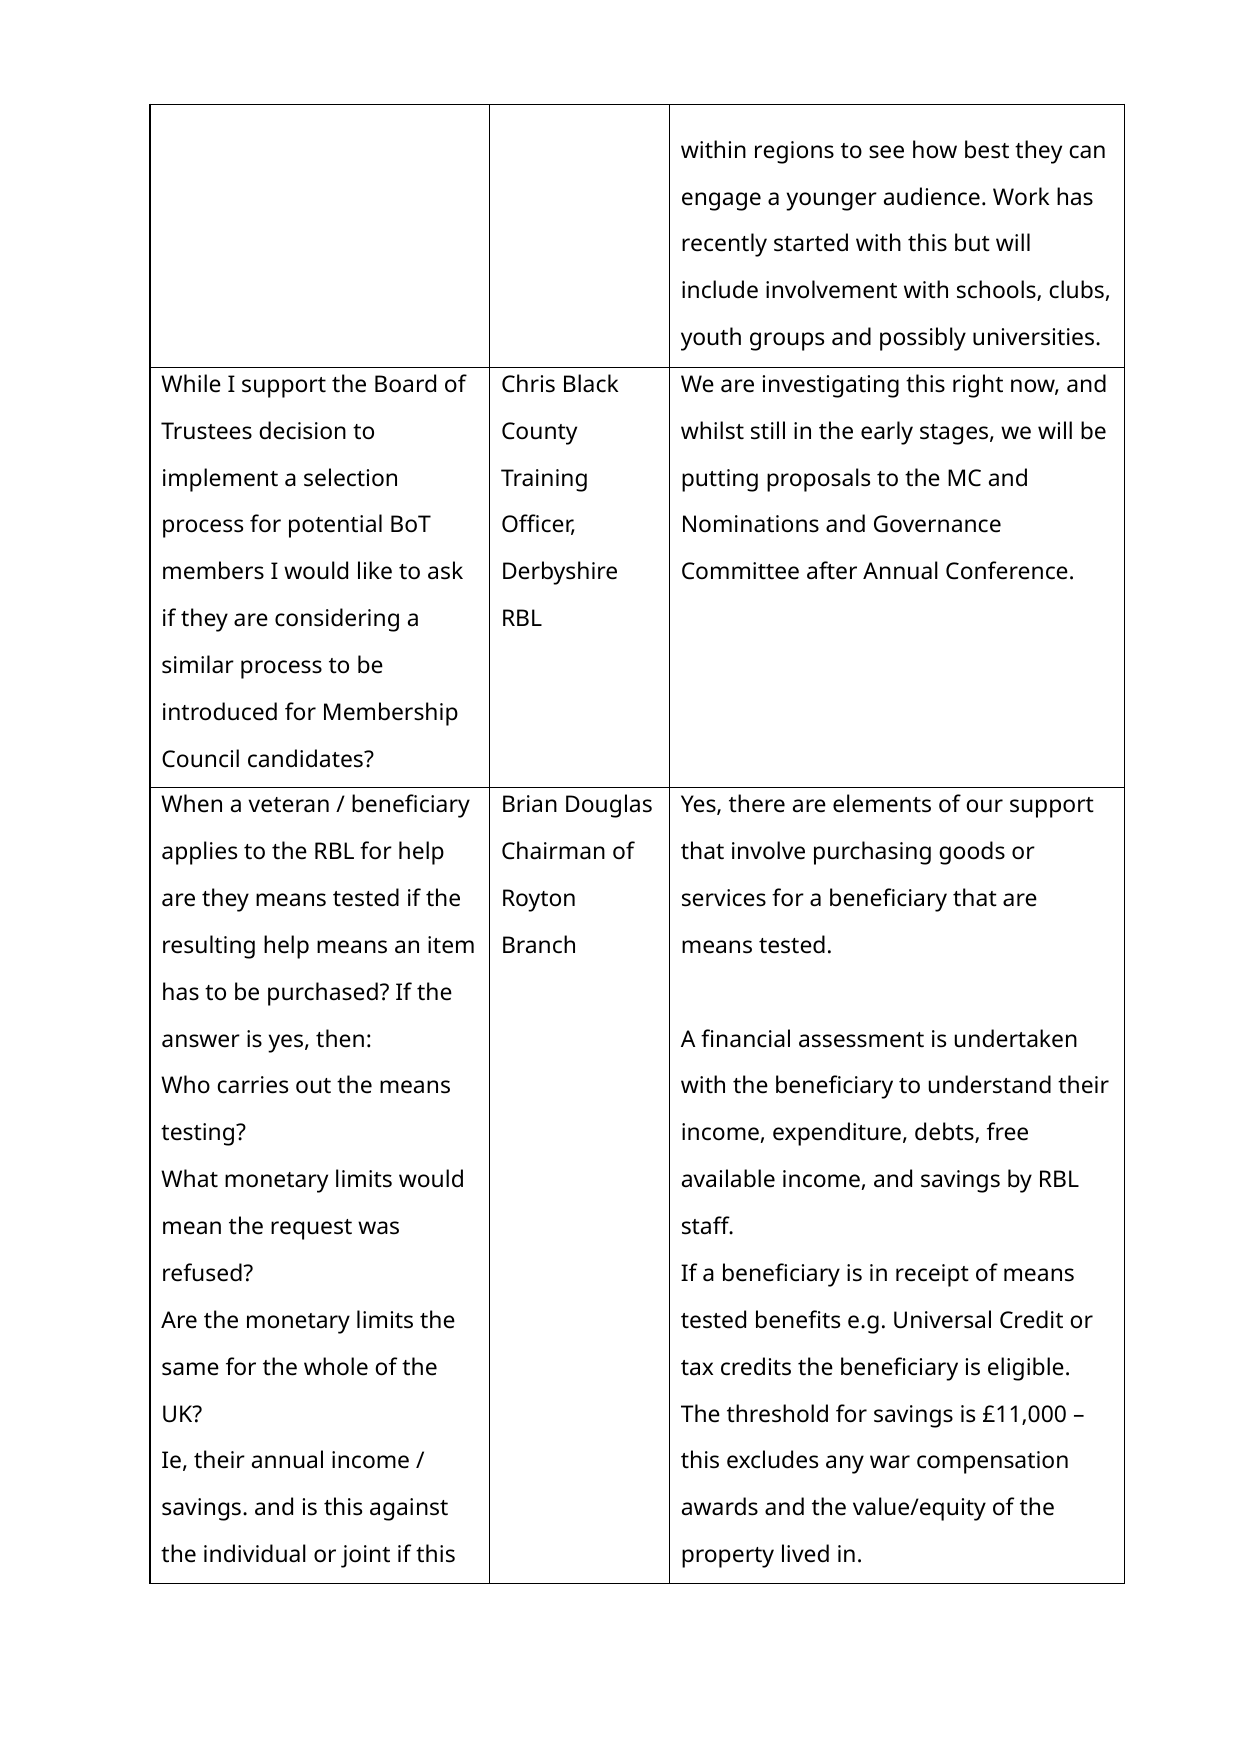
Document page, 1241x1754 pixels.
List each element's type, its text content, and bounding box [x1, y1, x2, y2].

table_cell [151, 105, 489, 367]
table_cell While I support the Board of Trustees decision to implement a selection process for potential BoT members I would like to ask if they are considering a similar process to be introduced for Membership Council candidates? [151, 368, 489, 787]
table_cell Chris Black County Training Officer, Derbyshire RBL [490, 368, 669, 787]
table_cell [670, 788, 1124, 1582]
table_cell We are investigating this right now, and whilst still in the early stages, we will be putting proposals to the MC and Nominations and Governance Committee after Annual Conference. [670, 368, 1124, 787]
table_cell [670, 105, 1124, 367]
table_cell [151, 788, 489, 1582]
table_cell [490, 788, 669, 1582]
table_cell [490, 105, 669, 367]
